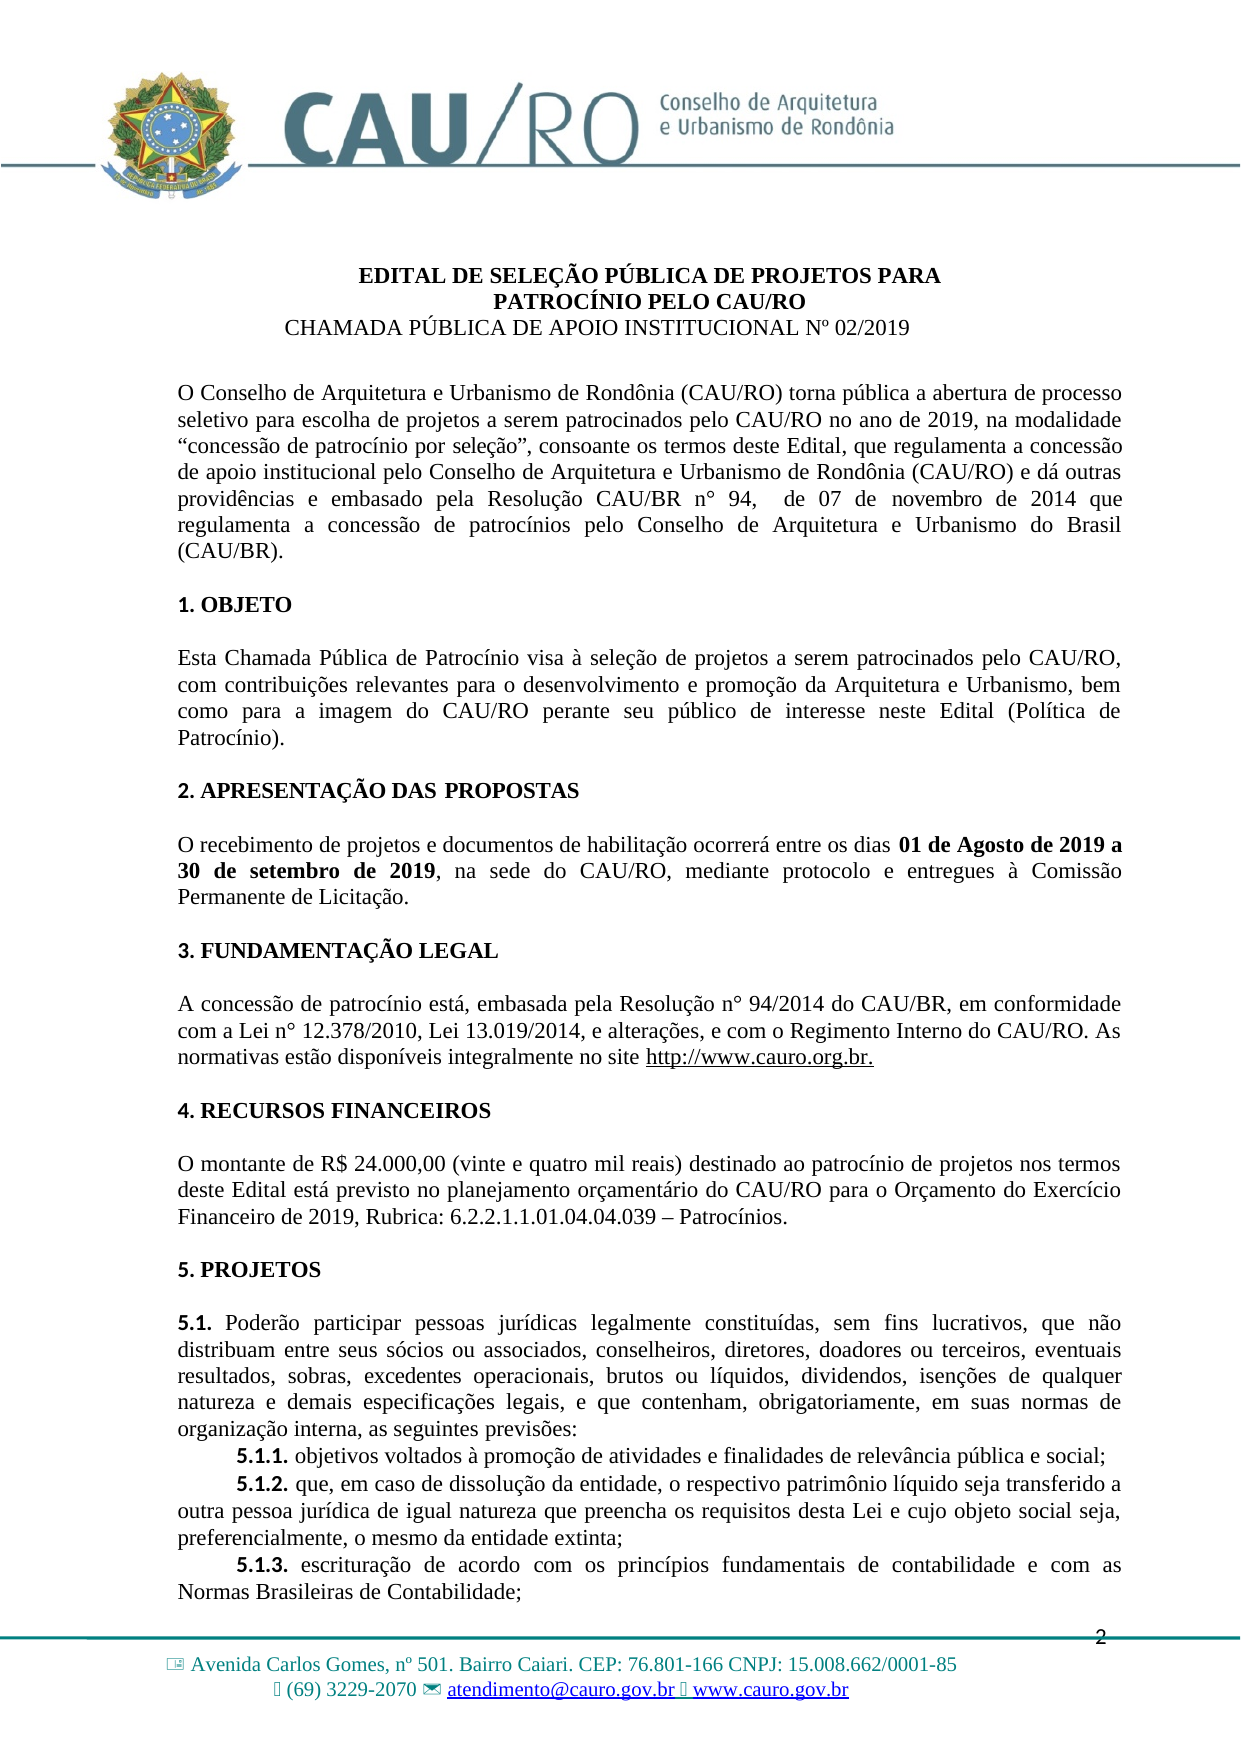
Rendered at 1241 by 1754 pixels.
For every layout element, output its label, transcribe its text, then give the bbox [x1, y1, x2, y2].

list que, em caso de dissolução da entidade, o respectivo patrimônio líquido seja transferido a outra pessoa jurídica de igual natureza que preencha os requisitos desta Lei e cujo objeto social seja, preferencialmente, o mesmo da entidade extinta; [177, 1469, 1123, 1550]
subtitle EDITAL DE SELEÇÃO PÚBLICA DE PROJETOS PARA PATROCÍNIO PELO CAU/RO [282, 262, 1017, 314]
list escrituração de acordo com os princípios fundamentais de contabilidade e com as Normas Brasileiras de Contabilidade; [177, 1550, 1123, 1604]
text A concessão de patrocínio está, embasada pela Resolução n° 94/2014 do CAU/BR, em conformidade com a Lei n° 12.378/2010, Lei 13.019/2014, e alterações, e com o Regimento Interno do CAU/RO. As normativas estão disponíveis integralmente no site http://www.cauro.org.br. [177, 990, 1123, 1069]
subtitle APRESENTAÇÃO DAS PROPOSTAS [177, 776, 1240, 804]
text CHAMADA PÚBLICA DE APOIO INSTITUCIONAL Nº 02/2019 [177, 314, 1017, 341]
subtitle RECURSOS FINANCEIROS [177, 1096, 1240, 1124]
subtitle PROJETOS [177, 1256, 1240, 1283]
text O Conselho de Arquitetura e Urbanismo de Rondônia (CAU/RO) torna pública a abertura de processo seletivo para escolha de projetos a serem patrocinados pelo CAU/RO no ano de 2019, na modalidade “concessão de patrocínio por seleção”, consoante os termos deste Edital, que regulamenta a concessão de apoio institucional pelo Conselho de Arquitetura e Urbanismo de Rondônia (CAU/RO) e dá outras providências e embasado pela Resolução CAU/BR n° 94, de 07 de novembro de 2014 que regulamenta a concessão de patrocínios pelo Conselho de Arquitetura e Urbanismo do Brasil (CAU/BR). [177, 379, 1123, 564]
text O montante de R$ 24.000,00 (vinte e quatro mil reais) destinado ao patrocínio de projetos nos termos deste Edital está previsto no planejamento orçamentário do CAU/RO para o Orçamento do Exercício Financeiro de 2019, Rubrica: 6.2.2.1.1.01.04.04.039 – Patrocínios. [177, 1150, 1123, 1229]
picture [1, 28, 1241, 224]
text O recebimento de projetos e documentos de habilitação ocorrerá entre os dias 01 de Agosto de 2019 a 30 de setembro de 2019, na sede do CAU/RO, mediante protocolo e entregues à Comissão Permanente de Licitação. [177, 831, 1123, 910]
subtitle OBJETO [177, 590, 1240, 618]
list Poderão participar pessoas jurídicas legalmente constituídas, sem fins lucrativos, que não distribuam entre seus sócios ou associados, conselheiros, diretores, doadores ou terceiros, eventuais resultados, sobras, excedentes operacionais, brutos ou líquidos, dividendos, isenções de qualquer natureza e demais especificações legais, e que contenham, obrigatoriamente, em suas normas de organização interna, as seguintes previsões: [177, 1308, 1123, 1441]
list objetivos voltados à promoção de atividades e finalidades de relevância pública e social; [177, 1441, 1240, 1469]
subtitle FUNDAMENTAÇÃO LEGAL [177, 936, 1240, 964]
text Esta Chamada Pública de Patrocínio visa à seleção de projetos a serem patrocinados pelo CAU/RO, com contribuições relevantes para o desenvolvimento e promoção da Arquitetura e Urbanismo, bem como para a imagem do CAU/RO perante seu público de interesse neste Edital (Política de Patrocínio). [177, 644, 1123, 750]
